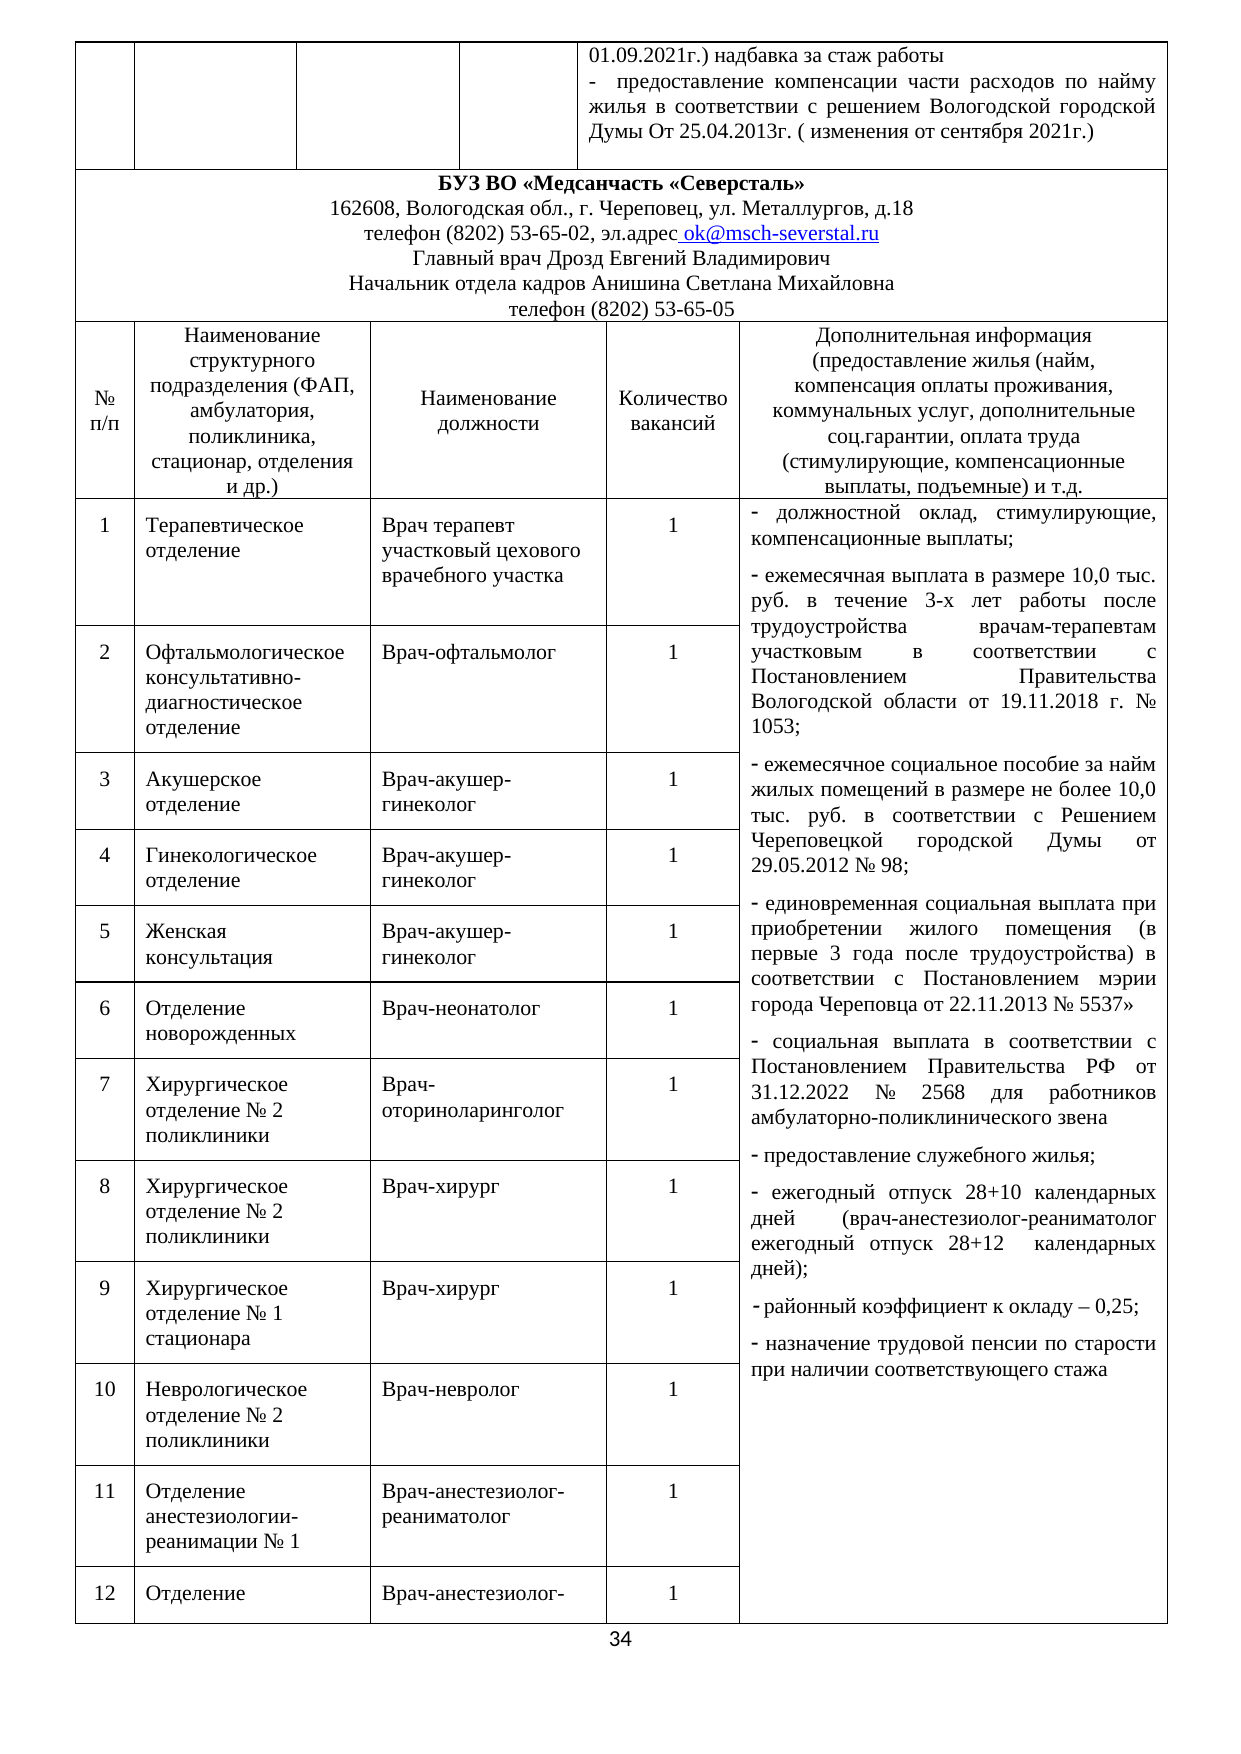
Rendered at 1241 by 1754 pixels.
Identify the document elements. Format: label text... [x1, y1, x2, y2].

table_cell 1 [607, 1364, 739, 1464]
table_cell Количество вакансий [607, 322, 739, 498]
table_cell 1 [607, 1262, 739, 1363]
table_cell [135, 1567, 370, 1623]
table_cell 6 [76, 983, 134, 1058]
table_cell 12 [76, 1567, 134, 1623]
table_cell 1 [607, 906, 739, 981]
table_cell Терапевтическое отделение [135, 499, 370, 625]
table_cell 2 [76, 626, 134, 752]
table_cell Врач терапевт участковый цехового врачебного участка [371, 499, 606, 625]
table_cell Врач-хирург [371, 1262, 606, 1363]
table_cell Врач-неонатолог [371, 983, 606, 1058]
table_cell 1 [607, 1161, 739, 1261]
table_cell Хирургическое отделение № 1 стационара [135, 1262, 370, 1363]
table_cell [371, 1567, 606, 1623]
table_cell Гинекологическое отделение [135, 830, 370, 905]
table_cell Хирургическое отделение № 2 поликлиники [135, 1059, 370, 1159]
table_cell № п/п [76, 322, 134, 498]
table_cell 1 [607, 626, 739, 752]
table_cell Наименование должности [371, 322, 606, 498]
table_cell Дополнительная информация (предоставление жилья (найм, компенсация оплаты проживания, коммунальных услуг, дополнительные соц.гарантии, оплата труда (стимулирующие, компенсационные выплаты, подъемные) и т.д. [740, 322, 1167, 498]
table_cell 4 [76, 830, 134, 905]
table_cell Хирургическое отделение № 2 поликлиники [135, 1161, 370, 1261]
table_cell Отделение анестезиологии-реанимации № 1 [135, 1466, 370, 1566]
table_cell Неврологическое отделение № 2 поликлиники [135, 1364, 370, 1464]
table_cell должностной оклад, стимулирующие, компенсационные выплаты; ежемесячная выплата в размере 10,0 тыс. руб. в течение 3-х лет работы после трудоустройства врачам-терапевтам участковым в соответствии с Постановлением Правительства Вологодской области от 19.11.2018 г. № 1053; ежемесячное социальное пособие за найм жилых помещений в размере не более 10,0 тыс. руб. в соответствии с Решением Череповецкой городской Думы от 29.05.2012 № 98; единовременная социальная выплата при приобретении жилого помещения (в первые 3 года после трудоустройства) в соответствии с Постановлением мэрии города Череповца от 22.11.2013 № 5537» социальная выплата в соответствии с Постановлением Правительства РФ от 31.12.2022 № 2568 для работников амбулаторно-поликлинического звена предоставление служебного жилья; ежегодный отпуск 28+10 календарных дней (врач-анестезиолог-реаниматолог ежегодный отпуск 28+12 календарных дней); районный коэффициент к окладу – 0,25; назначение трудовой пенсии по старости при наличии соответствующего стажа [740, 499, 1167, 1623]
table_cell Отделение новорожденных [135, 983, 370, 1058]
table_cell Врач-невролог [371, 1364, 606, 1464]
table_cell Врач-офтальмолог [371, 626, 606, 752]
table_cell Врач-акушер-гинеколог [371, 830, 606, 905]
table_cell 3 [76, 753, 134, 828]
table_cell 10 [76, 1364, 134, 1464]
table_cell 9 [76, 1262, 134, 1363]
table_cell 1 [607, 499, 739, 625]
table_cell Врач-хирург [371, 1161, 606, 1261]
table_cell Врач-акушер-гинеколог [371, 906, 606, 981]
table_cell Врач-анестезиолог-реаниматолог [371, 1466, 606, 1566]
table_cell 5 [76, 906, 134, 981]
table_cell 1 [607, 1567, 739, 1623]
table_cell 8 [76, 1161, 134, 1261]
table_cell Офтальмологическое консультативно-диагностическое отделение [135, 626, 370, 752]
table_cell Наименование структурного подразделения (ФАП, амбулатория, поликлиника, стационар, отделения и др.) [135, 322, 370, 498]
table_cell Женская консультация [135, 906, 370, 981]
table_cell 1 [76, 499, 134, 625]
table_cell 11 [76, 1466, 134, 1566]
table_cell БУЗ ВО «Медсанчасть «Северсталь» 162608, Вологодская обл., г. Череповец, ул. Металлургов, д.18 телефон (8202) 53-65-02, эл.адрес ok@msch-severstal.ru Главный врач Дрозд Евгений Владимирович Начальник отдела кадров Анишина Светлана Михайловна телефон (8202) 53-65-05 [76, 170, 1167, 321]
table_cell 1 [607, 1059, 739, 1159]
table_cell 7 [76, 1059, 134, 1159]
table_cell Врач-акушер-гинеколог [371, 753, 606, 828]
table_cell 1 [607, 830, 739, 905]
table_cell Акушерское отделение [135, 753, 370, 828]
table_cell 14 [460, 43, 577, 168]
table_cell Врач-оториноларинголог [371, 1059, 606, 1159]
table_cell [297, 43, 459, 168]
table_cell 1 [607, 983, 739, 1058]
table_cell 1 [607, 1466, 739, 1566]
table_cell 1 [607, 753, 739, 828]
